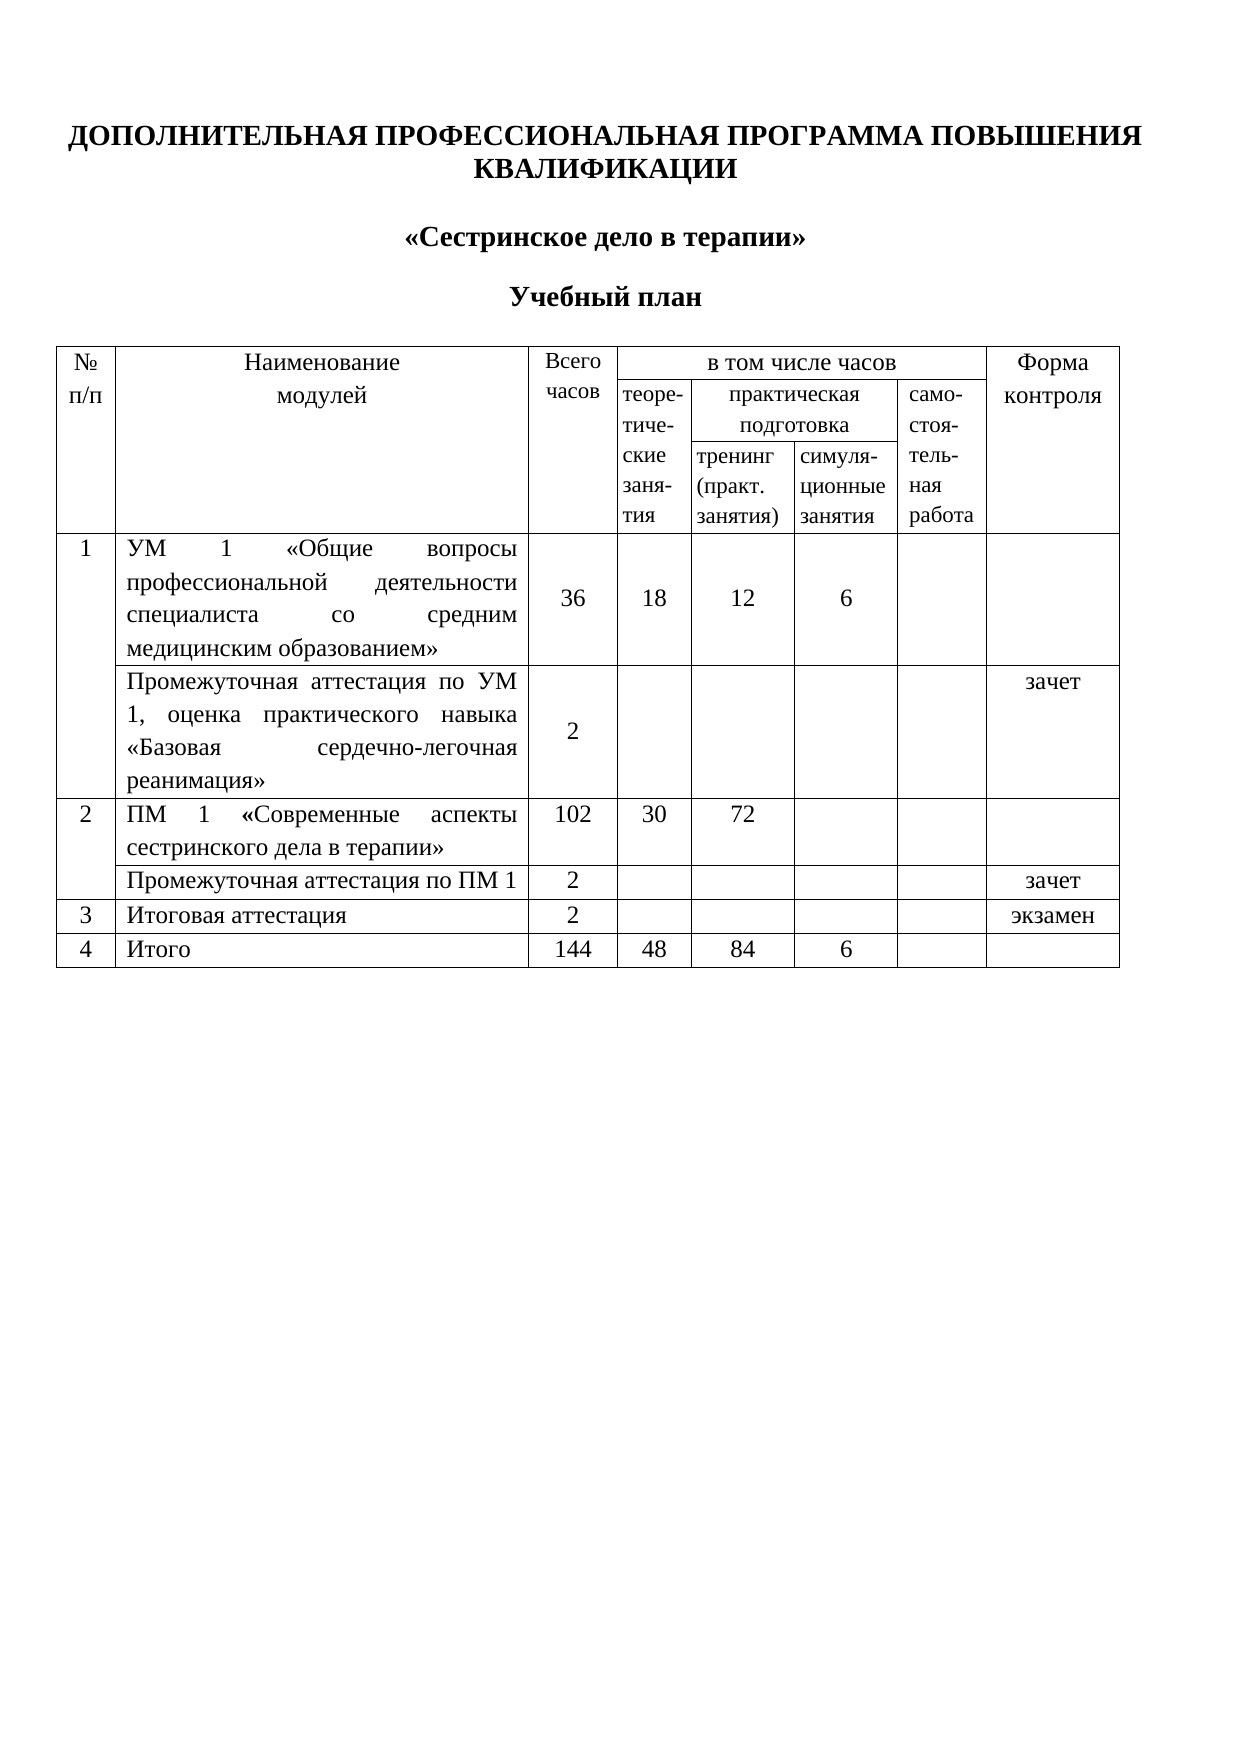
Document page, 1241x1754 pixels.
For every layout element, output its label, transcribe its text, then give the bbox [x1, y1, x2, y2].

text ДОПОЛНИТЕЛЬНАЯ ПРОФЕССИОНАЛЬНАЯ ПРОГРАММА ПОВЫШЕНИЯ КВАЛИФИКАЦИИ [59, 118, 1152, 185]
table_header Форма контроля [987, 347, 1119, 532]
table_cell [795, 666, 897, 798]
table_cell Промежуточная аттестация по УМ 1, оценка практического навыка «Базовая сердечно-легочная реанимация» [116, 666, 528, 798]
table_cell 144 [529, 934, 617, 967]
table_header в том числе часов [618, 347, 986, 379]
table_cell 30 [618, 799, 691, 864]
table_cell 2 [529, 866, 617, 899]
table_cell само-стоя-тель-ная работа [898, 380, 986, 532]
text Учебный план [59, 279, 1152, 312]
table_cell [898, 666, 986, 798]
table_cell [692, 866, 794, 899]
table_header Всего часов [529, 347, 617, 532]
table_cell 2 [57, 799, 115, 899]
table_cell [692, 666, 794, 798]
table_cell ПМ 1 «Современные аспекты сестринского дела в терапии» [116, 799, 528, 864]
table_cell 72 [692, 799, 794, 864]
table_cell зачет [987, 666, 1119, 798]
table_cell [898, 934, 986, 967]
table_cell [692, 900, 794, 933]
table_cell 36 [529, 534, 617, 665]
table_cell 84 [692, 934, 794, 967]
table_cell 6 [795, 534, 897, 665]
table_cell симуля-ционные занятия [795, 442, 897, 532]
table_cell Итоговая аттестация [116, 900, 528, 933]
table_cell 102 [529, 799, 617, 864]
table_cell [987, 934, 1119, 967]
text «Сестринское дело в терапии» [59, 219, 1152, 252]
table_cell 2 [529, 666, 617, 798]
table_cell [795, 866, 897, 899]
table_cell 48 [618, 934, 691, 967]
table_cell тренинг (практ. занятия) [692, 442, 794, 532]
table_cell [898, 866, 986, 899]
table_cell теоре-тиче-ские заня-тия [618, 380, 691, 532]
table_cell [987, 799, 1119, 864]
table_cell Промежуточная аттестация по ПМ 1 [116, 866, 528, 899]
table_cell [898, 799, 986, 864]
table_cell [987, 534, 1119, 665]
table_cell Итого [116, 934, 528, 967]
table_cell 3 [57, 900, 115, 933]
table_cell [898, 900, 986, 933]
table_cell [618, 866, 691, 899]
table_cell 6 [795, 934, 897, 967]
table_cell 1 [57, 534, 115, 798]
table_cell [795, 900, 897, 933]
table_cell экзамен [987, 900, 1119, 933]
table_cell [618, 666, 691, 798]
table_cell УМ 1 «Общие вопросы профессиональной деятельности специалиста со средним медицинским образованием» [116, 534, 528, 665]
table_header Наименование модулей [116, 347, 528, 532]
table_cell практическая подготовка [692, 380, 897, 441]
table_cell 4 [57, 934, 115, 967]
table_cell 18 [618, 534, 691, 665]
table_cell 12 [692, 534, 794, 665]
table_cell [898, 534, 986, 665]
table_cell 2 [529, 900, 617, 933]
table_cell зачет [987, 866, 1119, 899]
table_cell [795, 799, 897, 864]
table_cell [618, 900, 691, 933]
table_header № п/п [57, 347, 115, 532]
